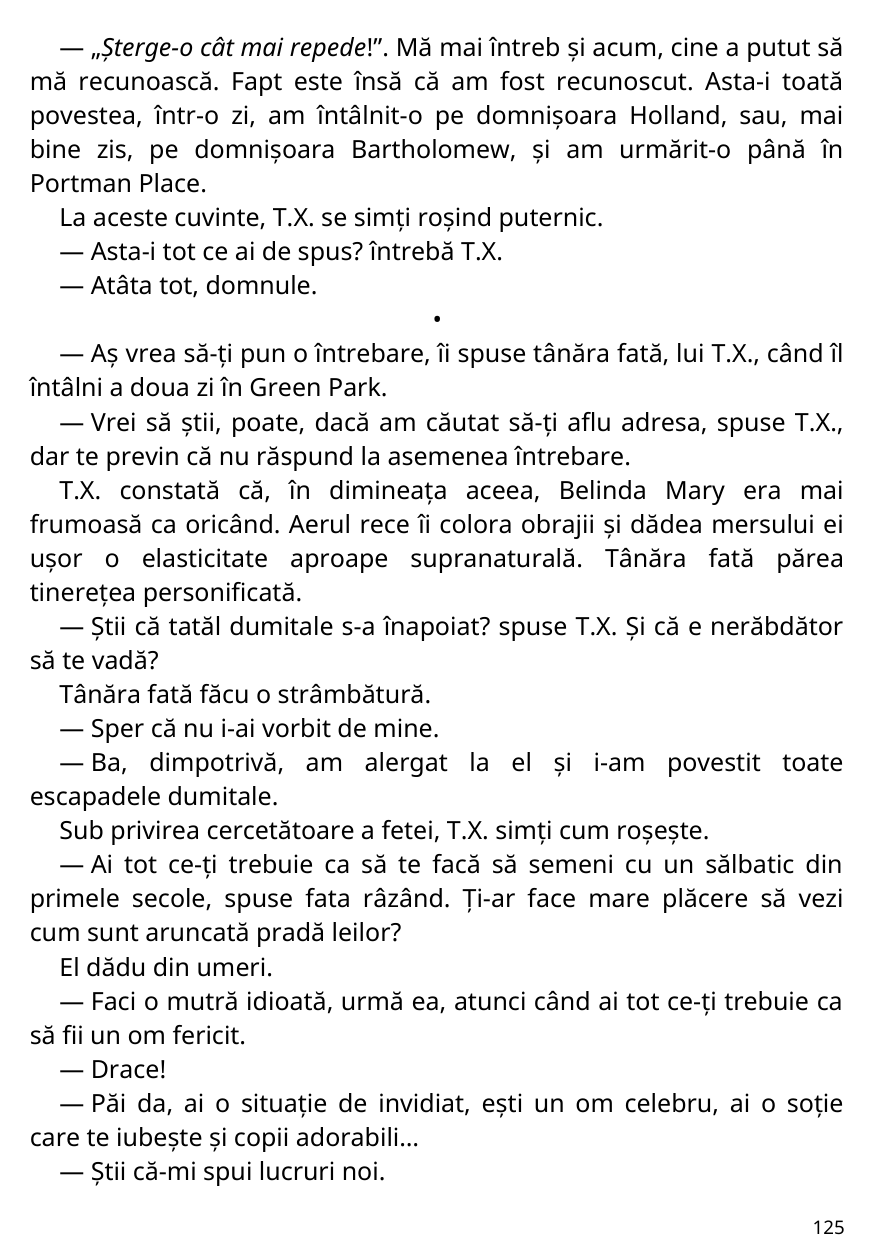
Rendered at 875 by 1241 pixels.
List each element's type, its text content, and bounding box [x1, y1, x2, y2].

text — Ba, dimpotrivă, am alergat la el și i-am povestit toate escapadele dumitale. [29, 745, 844, 813]
text — Faci o mutră idioată, urmă ea, atunci când ai tot ce-ți trebuie ca să fii un om fericit. [29, 983, 844, 1051]
text — Atâta tot, domnule. [29, 268, 844, 302]
text — Știi că tatăl dumitale s-a înapoiat? spuse T.X. Și că e nerăbdător să te vadă? [29, 608, 844, 677]
text — Vrei să știi, poate, dacă am căutat să-ți aflu adresa, spuse T.X., dar te previn că nu răspund la asemenea întrebare. [29, 404, 844, 472]
text Sub privirea cercetătoare a fetei, T.X. simți cum roșește. [29, 813, 844, 847]
text El dădu din umeri. [29, 949, 844, 983]
text — Știi că-mi spui lucruri noi. [29, 1153, 844, 1188]
text — „Șterge-o cât mai repede!”. Mă mai întreb și acum, cine a putut să mă recunoască. Fapt este însă că am fost recunoscut. Asta-i toată povestea, într-o zi, am întâlnit-o pe domnișoara Holland, sau, mai bine zis, pe domnișoara Bartholomew, și am urmărit-o până în Portman Place. [29, 29, 844, 200]
text • [29, 302, 844, 336]
text — Drace! [29, 1051, 844, 1085]
text — Asta-i tot ce ai de spus? întrebă T.X. [29, 234, 844, 268]
text T.X. constată că, în dimineața aceea, Belinda Mary era mai frumoasă ca oricând. Aerul rece îi colora obrajii și dădea mersului ei ușor o elasticitate aproape supranaturală. Tânăra fată părea tinerețea personificată. [29, 472, 844, 608]
text — Sper că nu i-ai vorbit de mine. [29, 711, 844, 745]
text — Păi da, ai o situație de invidiat, ești un om celebru, ai o soție care te iubește și copii adorabili… [29, 1085, 844, 1153]
text La aceste cuvinte, T.X. se simți roșind puternic. [29, 200, 844, 234]
text Tânăra fată făcu o strâmbătură. [29, 677, 844, 711]
text — Ai tot ce-ți trebuie ca să te facă să semeni cu un sălbatic din primele secole, spuse fata râzând. Ți-ar face mare plăcere să vezi cum sunt aruncată pradă leilor? [29, 847, 844, 949]
text — Aș vrea să-ți pun o întrebare, îi spuse tânăra fată, lui T.X., când îl întâlni a doua zi în Green Park. [29, 336, 844, 404]
